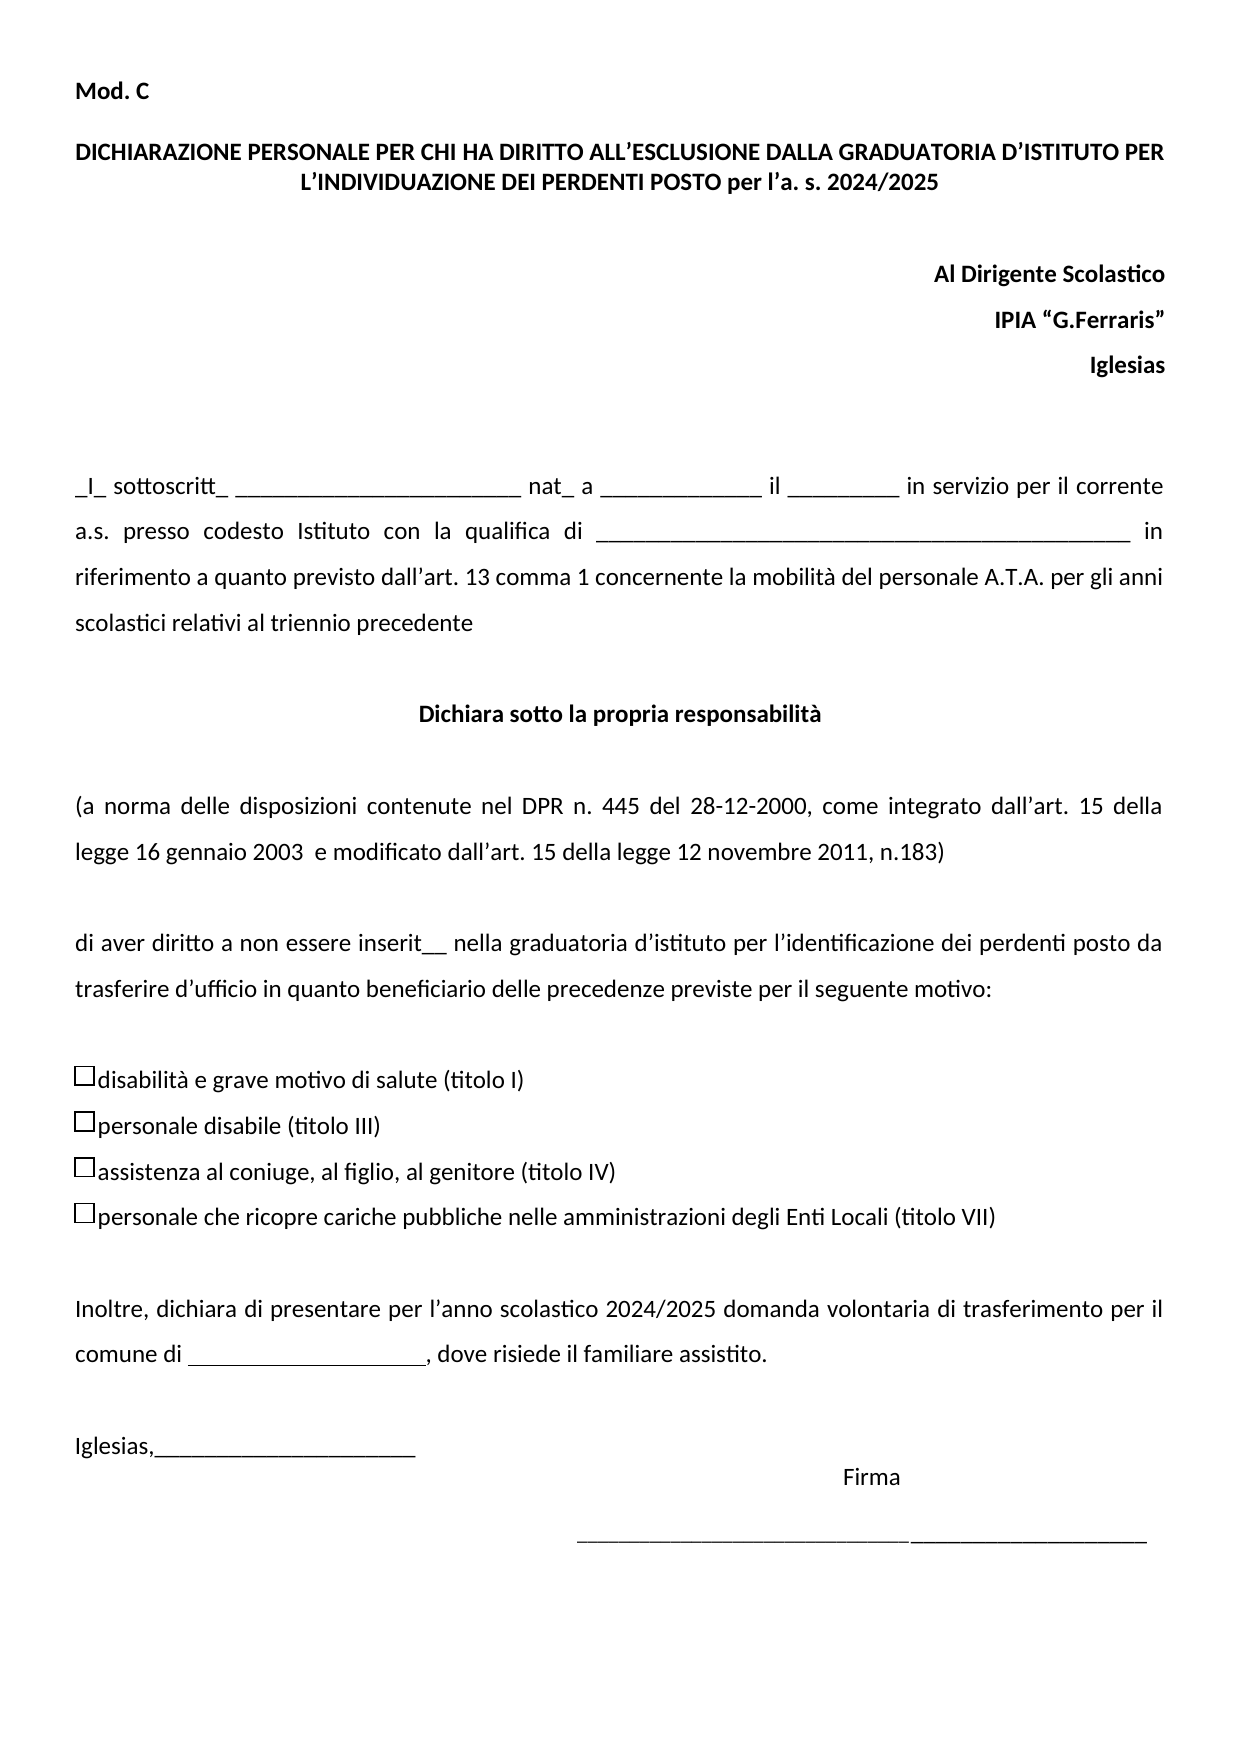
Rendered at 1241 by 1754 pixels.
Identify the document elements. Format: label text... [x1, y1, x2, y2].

text IPIA “G.Ferraris” [607, 304, 1165, 334]
text Firma [843, 1461, 1165, 1491]
text DICHIARAZIONE PERSONALE PER CHI HA DIRITTO ALL’ESCLUSIONE DALLA GRADUATORIA D’ISTITUTO PER L’INDIVIDUAZIONE DEI PERDENTI POSTO per l’a. s. 2024/2025 [75, 136, 1165, 197]
text Inoltre, dichiara di presentare per l’anno scolastico 2024/2025 domanda volontaria di trasferimento per il comune di , dove risiede il familiare assistito. [75, 1293, 1165, 1369]
text di aver diritto a non essere inserit__ nella graduatoria d’istituto per l’identificazione dei perdenti posto da trasferire d’ufficio in quanto beneficiario delle precedenze previste per il seguente motivo: [75, 927, 1165, 1003]
text Mod. C [75, 75, 1165, 106]
text disabilità e grave motivo di salute (titolo I) [75, 1064, 1165, 1095]
text personale disabile (titolo III) [75, 1110, 1165, 1141]
text Iglesias,_____________________ [1, 1430, 1165, 1461]
text ___________________________________________________ [75, 1517, 1165, 1547]
text personale che ricopre cariche pubbliche nelle amministrazioni degli Enti Locali (titolo VII) [75, 1201, 1165, 1232]
text _I_ sottoscritt_ _______________________ nat_ a _____________ il _________ in servizio per il corrente a.s. presso codesto Istituto con la qualifica di ___________________________________________ in riferimento a quanto previsto dall’art. 13 comma 1 concernente la mobilità del personale A.T.A. per gli anni scolastici relativi al triennio precedente [75, 470, 1165, 637]
text Al Dirigente Scolastico [607, 258, 1165, 289]
text Dichiara sotto la propria responsabilità [75, 698, 1165, 729]
text assistenza al coniuge, al figlio, al genitore (titolo IV) [75, 1156, 1165, 1186]
text Iglesias [607, 349, 1165, 380]
text (a norma delle disposizioni contenute nel DPR n. 445 del 28-12-2000, come integrato dall’art. 15 della legge 16 gennaio 2003 e modificato dall’art. 15 della legge 12 novembre 2011, n.183) [75, 790, 1165, 866]
